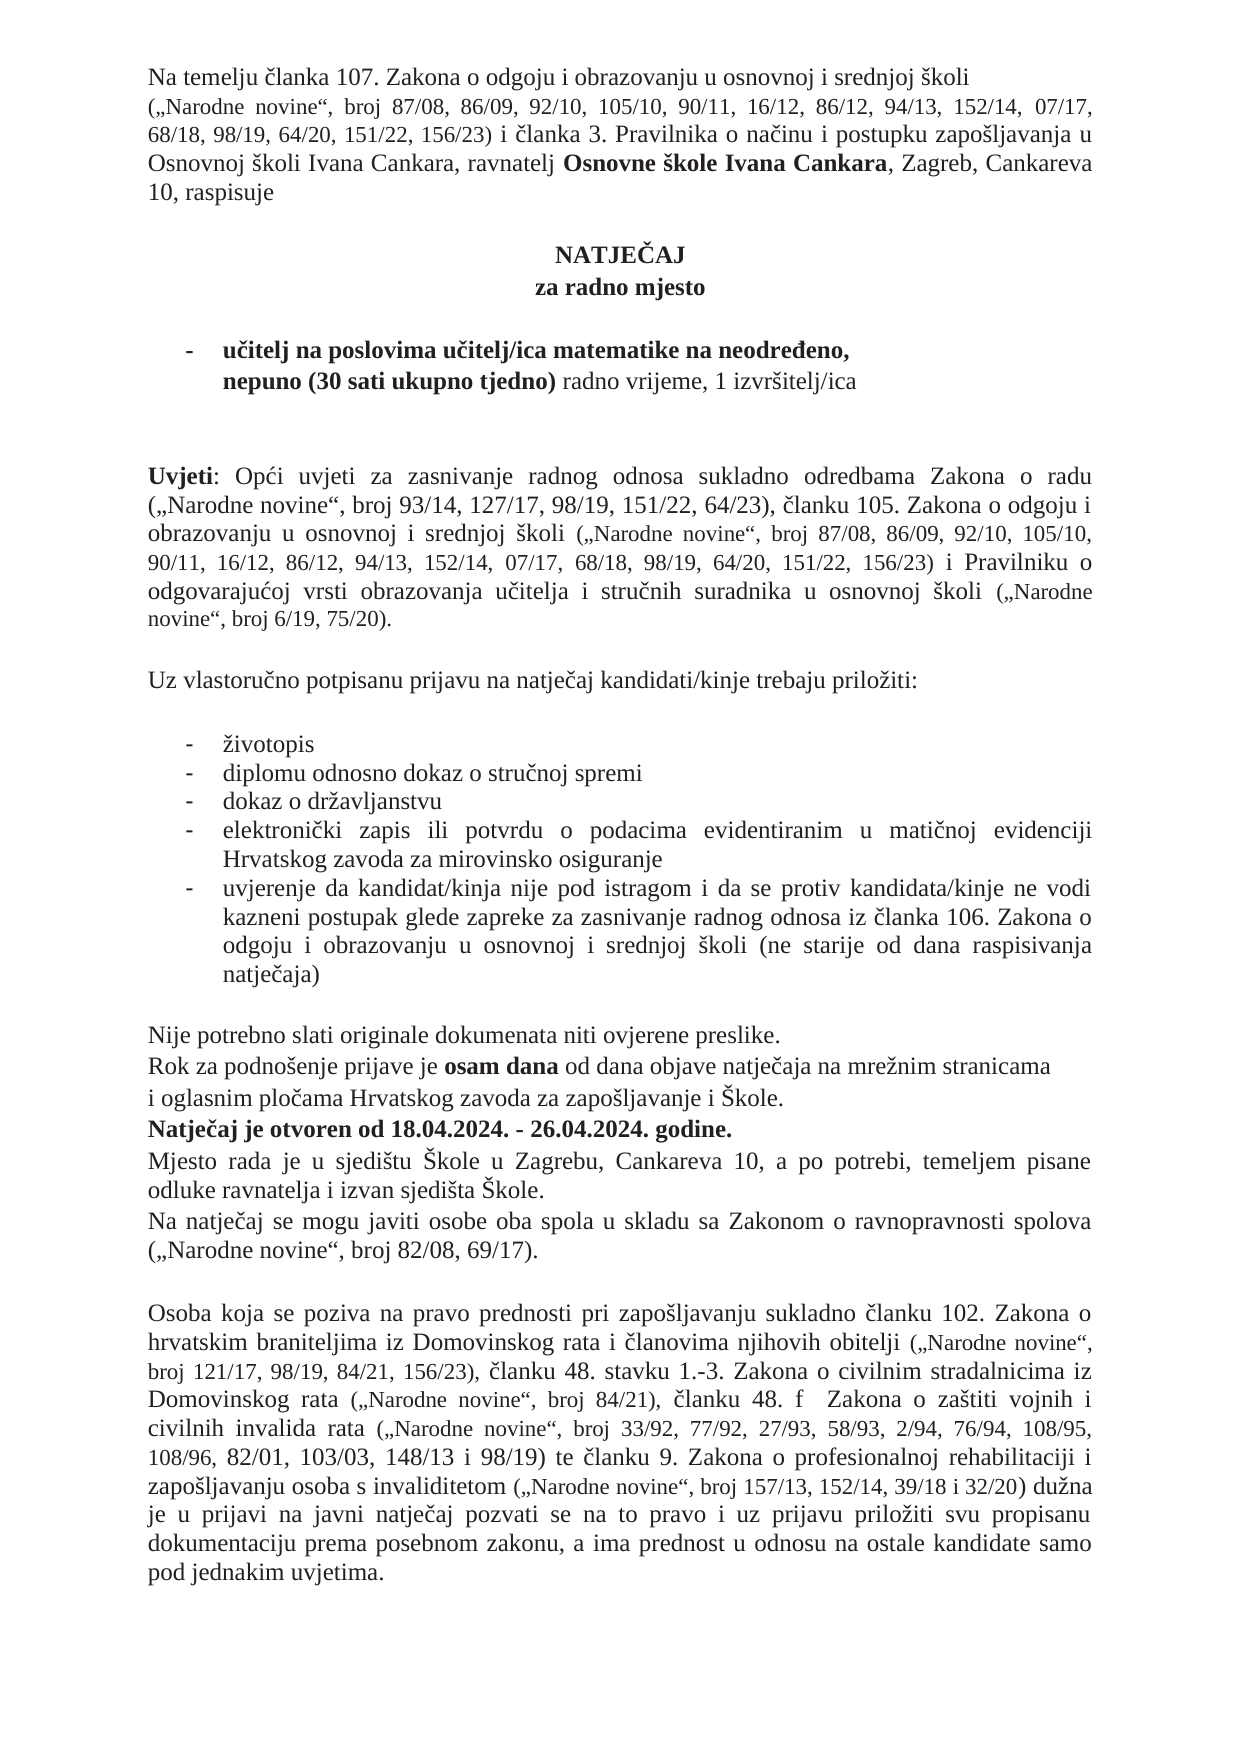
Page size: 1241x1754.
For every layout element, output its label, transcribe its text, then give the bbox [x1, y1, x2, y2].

text Rok za podnošenje prijave je osam dana od dana objave natječaja na mrežnim stranicama [148, 1051, 1093, 1080]
text („Narodne novine“, broj 87/08, 86/09, 92/10, 105/10, 90/11, 16/12, 86/12, 94/13, 152/14, 07/17, 68/18, 98/19, 64/20, 151/22, 156/23) i članka 3. Pravilnika o načinu i postupku zapošljavanja u Osnovnoj školi Ivana Cankara, ravnatelj Osnovne škole Ivana Cankara, Zagreb, Cankareva 10, raspisuje [148, 93, 1093, 206]
text Nije potrebno slati originale dokumenata niti ovjerene preslike. [148, 1020, 1093, 1049]
text Na temelju članka 107. Zakona o odgoju i obrazovanju u osnovnoj i srednjoj školi [148, 62, 1093, 90]
text Uvjeti: Opći uvjeti za zasnivanje radnog odnosa sukladno odredbama Zakona o radu („Narodne novine“, broj 93/14, 127/17, 98/19, 151/22, 64/23), članku 105. Zakona o odgoju i obrazovanju u osnovnoj i srednjoj školi („Narodne novine“, broj 87/08, 86/09, 92/10, 105/10, 90/11, 16/12, 86/12, 94/13, 152/14, 07/17, 68/18, 98/19, 64/20, 151/22, 156/23) i Pravilniku o odgovarajućoj vrsti obrazovanja učitelja i stručnih suradnika u osnovnoj školi („Narodne novine“, broj 6/19, 75/20). [148, 461, 1093, 631]
text nepuno (30 sati ukupno tjedno) radno vrijeme, 1 izvršitelj/ica [223, 366, 1093, 395]
list diplomu odnosno dokaz o stručnoj spremi [185, 757, 1093, 786]
text Na natječaj se mogu javiti osobe oba spola u skladu sa Zakonom o ravnopravnosti spolova („Narodne novine“, broj 82/08, 69/17). [148, 1206, 1093, 1264]
list uvjerenje da kandidat/kinja nije pod istragom i da se protiv kandidata/kinje ne vodi kazneni postupak glede zapreke za zasnivanje radnog odnosa iz članka 106. Zakona o odgoju i obrazovanju u osnovnoj i srednjoj školi (ne starije od dana raspisivanja natječaja) [185, 873, 1093, 988]
list elektronički zapis ili potvrdu o podacima evidentiranim u matičnoj evidenciji Hrvatskog zavoda za mirovinsko osiguranje [185, 815, 1093, 873]
text Uz vlastoručno potpisanu prijavu na natječaj kandidati/kinje trebaju priložiti: [148, 666, 1093, 694]
text Natječaj je otvoren od 18.04.2024. - 26.04.2024. godine. [148, 1114, 1093, 1143]
text za radno mjesto [148, 272, 1093, 300]
list učitelj na poslovima učitelj/ica matematike na neodređeno, [185, 335, 1093, 363]
text Mjesto rada je u sjedištu Škole u Zagrebu, Cankareva 10, a po potrebi, temeljem pisane odluke ravnatelja i izvan sjedišta Škole. [148, 1146, 1093, 1204]
list životopis [185, 729, 1093, 757]
text i oglasnim pločama Hrvatskog zavoda za zapošljavanje i Škole. [148, 1083, 1093, 1112]
text NATJEČAJ [148, 240, 1093, 269]
text Osoba koja se poziva na pravo prednosti pri zapošljavanju sukladno članku 102. Zakona o hrvatskim braniteljima iz Domovinskog rata i članovima njihovih obitelji („Narodne novine“, broj 121/17, 98/19, 84/21, 156/23), članku 48. stavku 1.-3. Zakona o civilnim stradalnicima iz Domovinskog rata („Narodne novine“, broj 84/21), članku 48. f Zakona o zaštiti vojnih i civilnih invalida rata („Narodne novine“, broj 33/92, 77/92, 27/93, 58/93, 2/94, 76/94, 108/95, 108/96, 82/01, 103/03, 148/13 i 98/19) te članku 9. Zakona o profesionalnoj rehabilitaciji i zapošljavanju osoba s invaliditetom („Narodne novine“, broj 157/13, 152/14, 39/18 i 32/20) dužna je u prijavi na javni natječaj pozvati se na to pravo i uz prijavu priložiti svu propisanu dokumentaciju prema posebnom zakonu, a ima prednost u odnosu na ostale kandidate samo pod jednakim uvjetima. [148, 1298, 1093, 1586]
list dokaz o državljanstvu [185, 786, 1093, 815]
